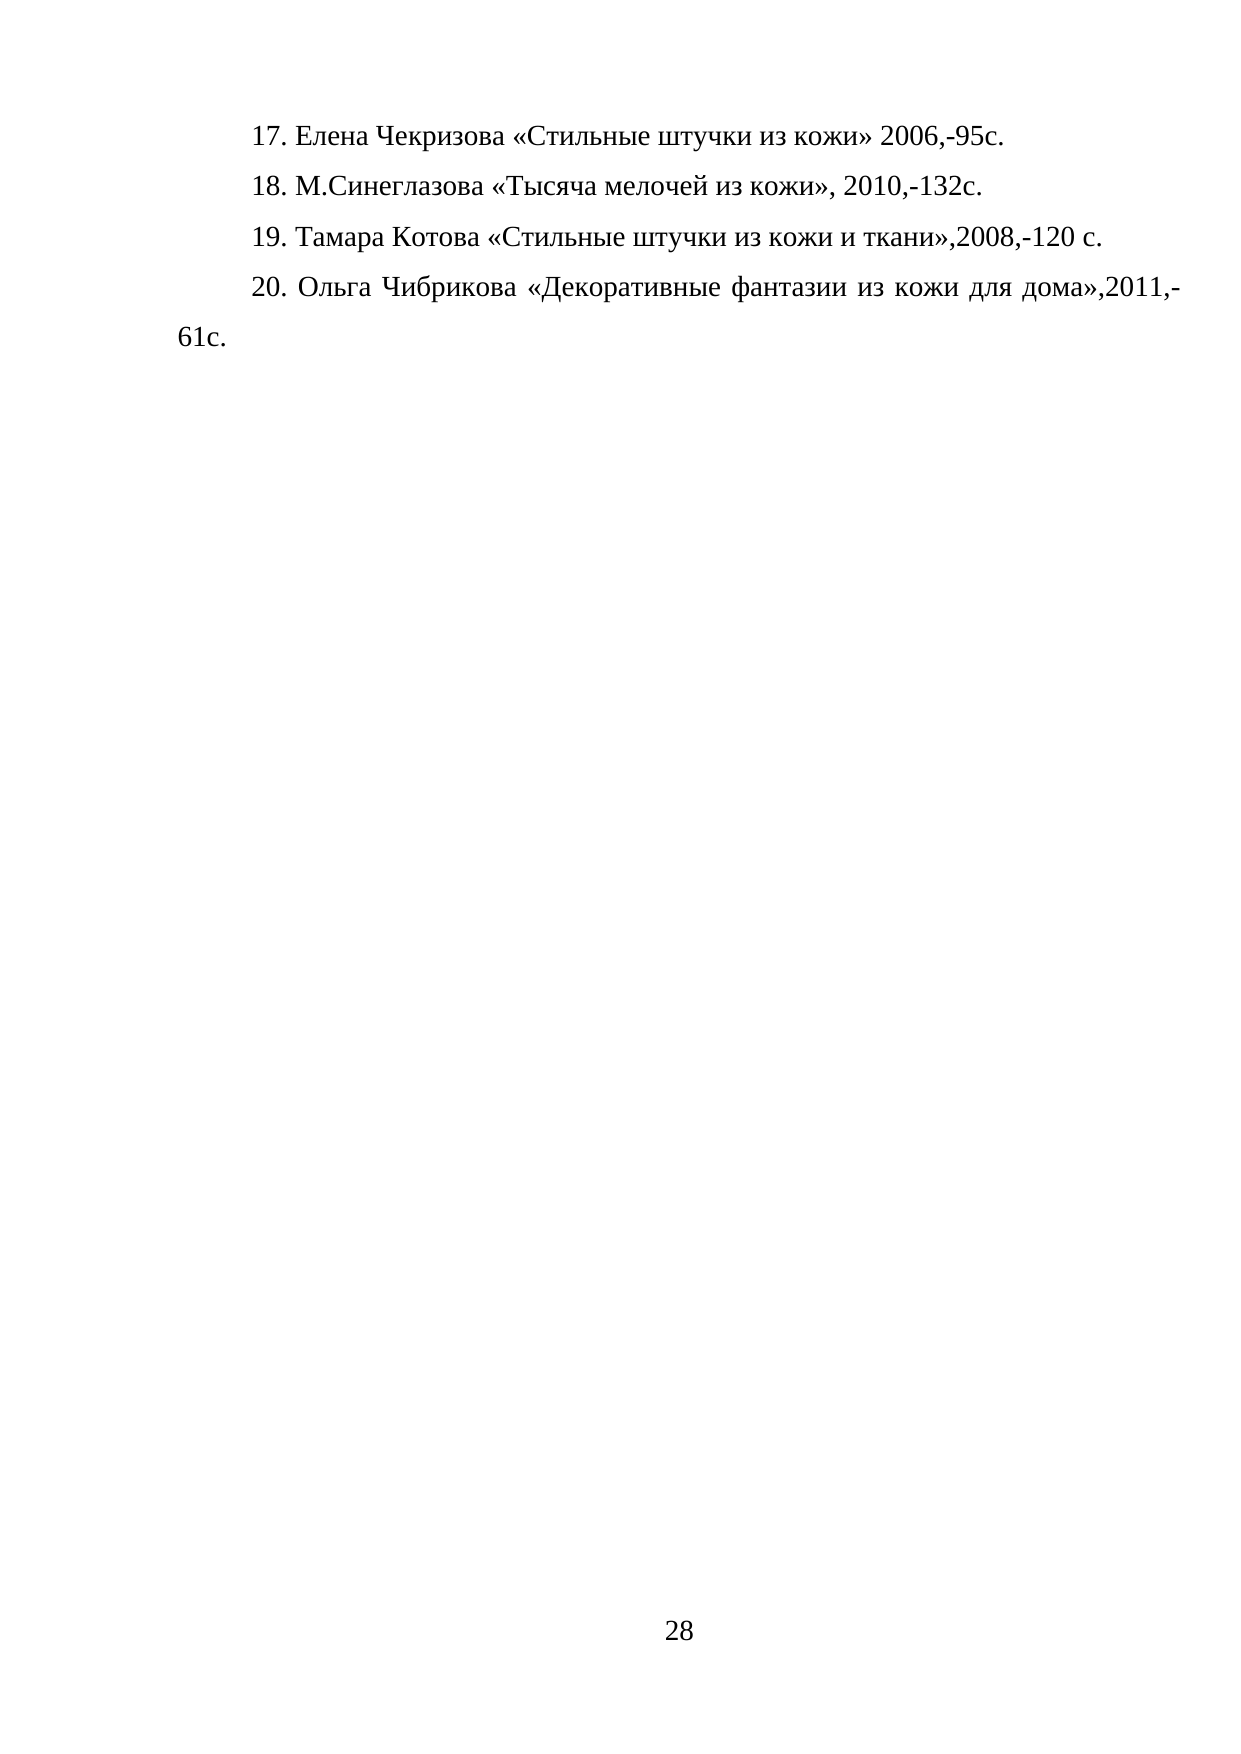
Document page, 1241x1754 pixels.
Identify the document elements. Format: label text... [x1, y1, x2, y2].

text 19. Тамара Котова «Стильные штучки из кожи и ткани»,2008,-120 с. [177, 219, 1181, 252]
text 20. Ольга Чибрикова «Декоративные фантазии из кожи для дома»,2011,-61с. [177, 269, 1181, 353]
text 18. М.Синеглазова «Тысяча мелочей из кожи», 2010,-132с. [177, 168, 1181, 202]
text 17. Елена Чекризова «Стильные штучки из кожи» 2006,-95с. [177, 118, 1181, 152]
